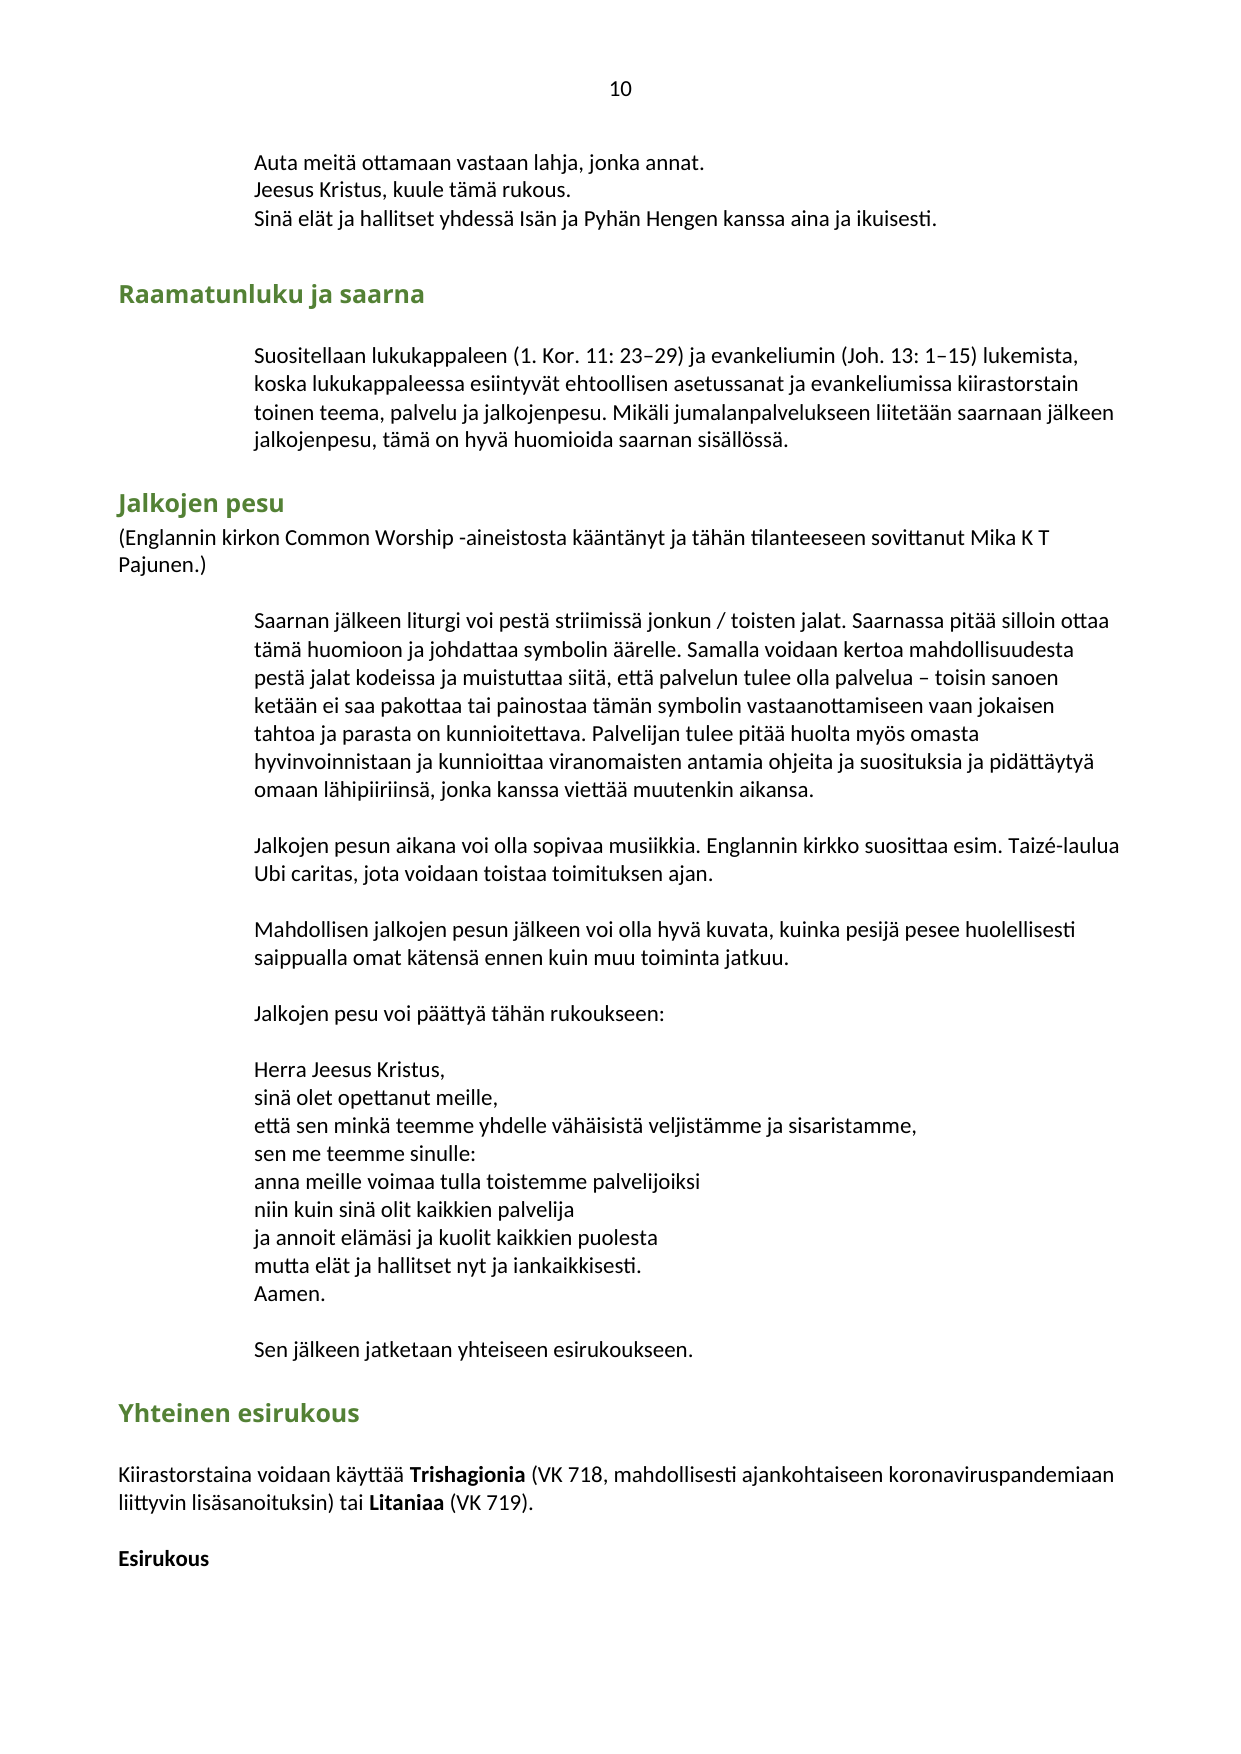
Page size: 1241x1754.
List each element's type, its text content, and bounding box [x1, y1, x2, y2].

text Jalkojen pesun aikana voi olla sopivaa musiikkia. Englannin kirkko suosittaa esim. Taizé-laulua Ubi caritas, jota voidaan toistaa toimituksen ajan. [254, 831, 1122, 887]
text niin kuin sinä olit kaikkien palvelija [254, 1195, 1122, 1223]
subtitle Raamatunluku ja saarna [118, 277, 1122, 311]
text (Englannin kirkon Common Worship -aineistosta kääntänyt ja tähän tilanteeseen sovittanut Mika K T Pajunen.) [118, 523, 1122, 579]
text ja annoit elämäsi ja kuolit kaikkien puolesta [254, 1223, 1122, 1251]
text sen me teemme sinulle: [254, 1139, 1122, 1167]
subtitle Yhteinen esirukous [118, 1395, 1122, 1429]
text Kiirastorstaina voidaan käyttää Trishagionia (VK 718, mahdollisesti ajankohtaiseen koronaviruspandemiaan liittyvin lisäsanoituksin) tai Litaniaa (VK 719). [118, 1460, 1122, 1516]
text Auta meitä ottamaan vastaan lahja, jonka annat. [254, 148, 1122, 176]
text Mahdollisen jalkojen pesun jälkeen voi olla hyvä kuvata, kuinka pesijä pesee huolellisesti saippualla omat kätensä ennen kuin muu toiminta jatkuu. [254, 915, 1122, 971]
text että sen minkä teemme yhdelle vähäisistä veljistämme ja sisaristamme, [254, 1111, 1122, 1139]
text Herra Jeesus Kristus, [254, 1055, 1122, 1083]
text Sinä elät ja hallitset yhdessä Isän ja Pyhän Hengen kanssa aina ja ikuisesti. [254, 204, 1122, 232]
text Suositellaan lukukappaleen (1. Kor. 11: 23–29) ja evankeliumin (Joh. 13: 1–15) lukemista, koska lukukappaleessa esiintyvät ehtoollisen asetussanat ja evankeliumissa kiirastorstain toinen teema, palvelu ja jalkojenpesu. Mikäli jumalanpalvelukseen liitetään saarnaan jälkeen jalkojenpesu, tämä on hyvä huomioida saarnan sisällössä. [254, 342, 1122, 454]
text Saarnan jälkeen liturgi voi pestä striimissä jonkun / toisten jalat. Saarnassa pitää silloin ottaa tämä huomioon ja johdattaa symbolin äärelle. Samalla voidaan kertoa mahdollisuudesta pestä jalat kodeissa ja muistuttaa siitä, että palvelun tulee olla palvelua – toisin sanoen ketään ei saa pakottaa tai painostaa tämän symbolin vastaanottamiseen vaan jokaisen tahtoa ja parasta on kunnioitettava. Palvelijan tulee pitää huolta myös omasta hyvinvoinnistaan ja kunnioittaa viranomaisten antamia ohjeita ja suosituksia ja pidättäytyä omaan lähipiiriinsä, jonka kanssa viettää muutenkin aikansa. [254, 607, 1122, 803]
text Sen jälkeen jatketaan yhteiseen esirukoukseen. [254, 1335, 1122, 1363]
text Esirukous [118, 1544, 1122, 1572]
text Jalkojen pesu voi päättyä tähän rukoukseen: [254, 999, 1122, 1027]
text Aamen. [254, 1279, 1122, 1307]
text sinä olet opettanut meille, [254, 1083, 1122, 1111]
text anna meille voimaa tulla toistemme palvelijoiksi [254, 1167, 1122, 1195]
text mutta elät ja hallitset nyt ja iankaikkisesti. [254, 1251, 1122, 1279]
subtitle Jalkojen pesu [118, 486, 1122, 520]
text Jeesus Kristus, kuule tämä rukous. [254, 176, 1122, 204]
